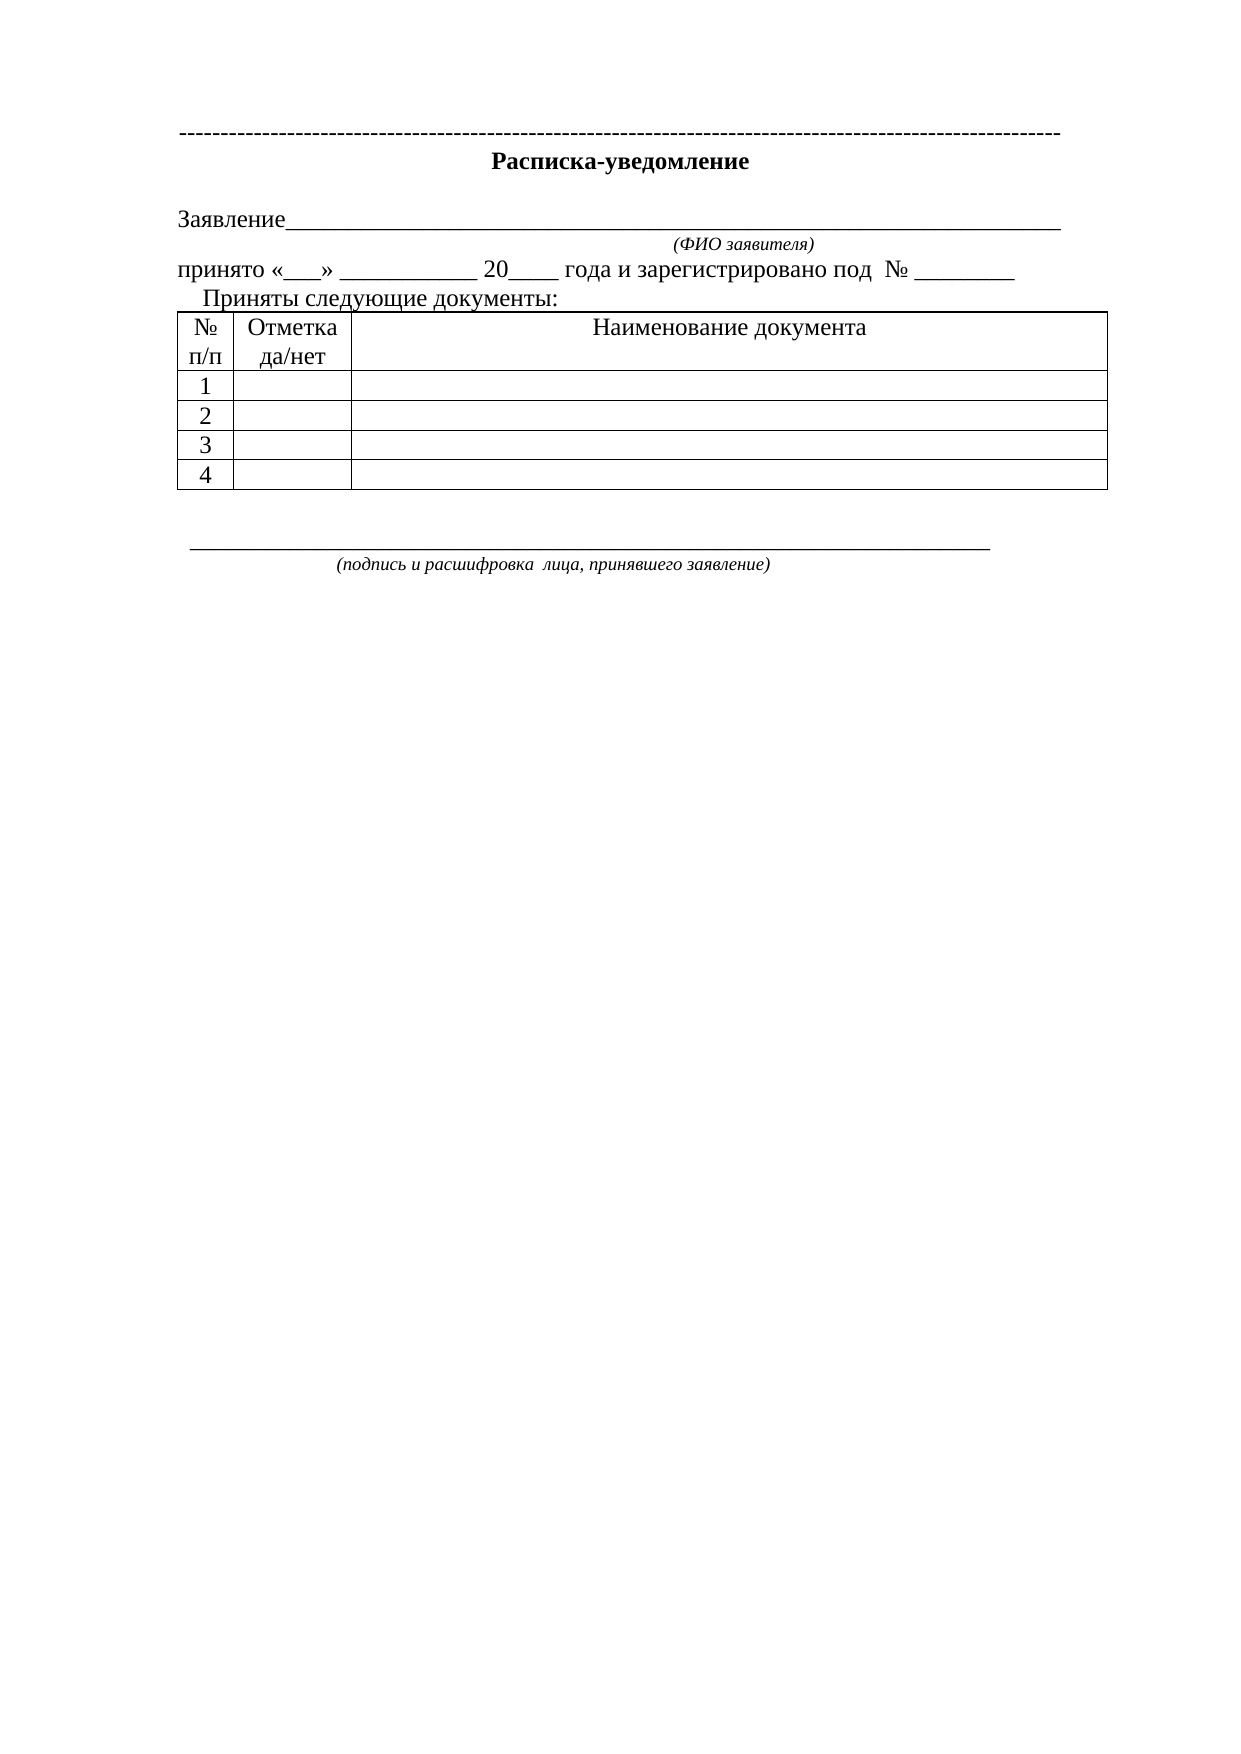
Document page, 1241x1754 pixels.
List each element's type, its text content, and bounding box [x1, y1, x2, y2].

table_cell [234, 431, 351, 459]
table_cell 3 [178, 431, 233, 459]
text Расписка-уведомление [177, 146, 1063, 175]
text (подпись и расшифровка лица, принявшего заявление) [177, 553, 1063, 574]
text Заявление______________________________________________________________ [177, 204, 1063, 232]
table_cell [234, 371, 351, 400]
table_cell [234, 401, 351, 429]
table_cell [352, 401, 1107, 429]
table_cell [352, 460, 1107, 489]
table_header № п/п [178, 313, 233, 370]
table_cell 4 [178, 460, 233, 489]
table_cell 1 [178, 371, 233, 400]
table_cell [352, 371, 1107, 400]
text (ФИО заявителя) [177, 232, 1063, 254]
text ________________________________________________________________ [177, 524, 1063, 553]
text ---------------------------------------------------------------------------------------------------------- [177, 117, 1063, 146]
table_header Отметка да/нет [234, 313, 351, 370]
table_header Наименование документа [352, 313, 1107, 370]
table_cell 2 [178, 401, 233, 429]
text Приняты следующие документы: [177, 283, 1063, 311]
text принято «___» ___________ 20____ года и зарегистрировано под № ________ [177, 254, 1063, 283]
table_cell [234, 460, 351, 489]
table_cell [352, 431, 1107, 459]
